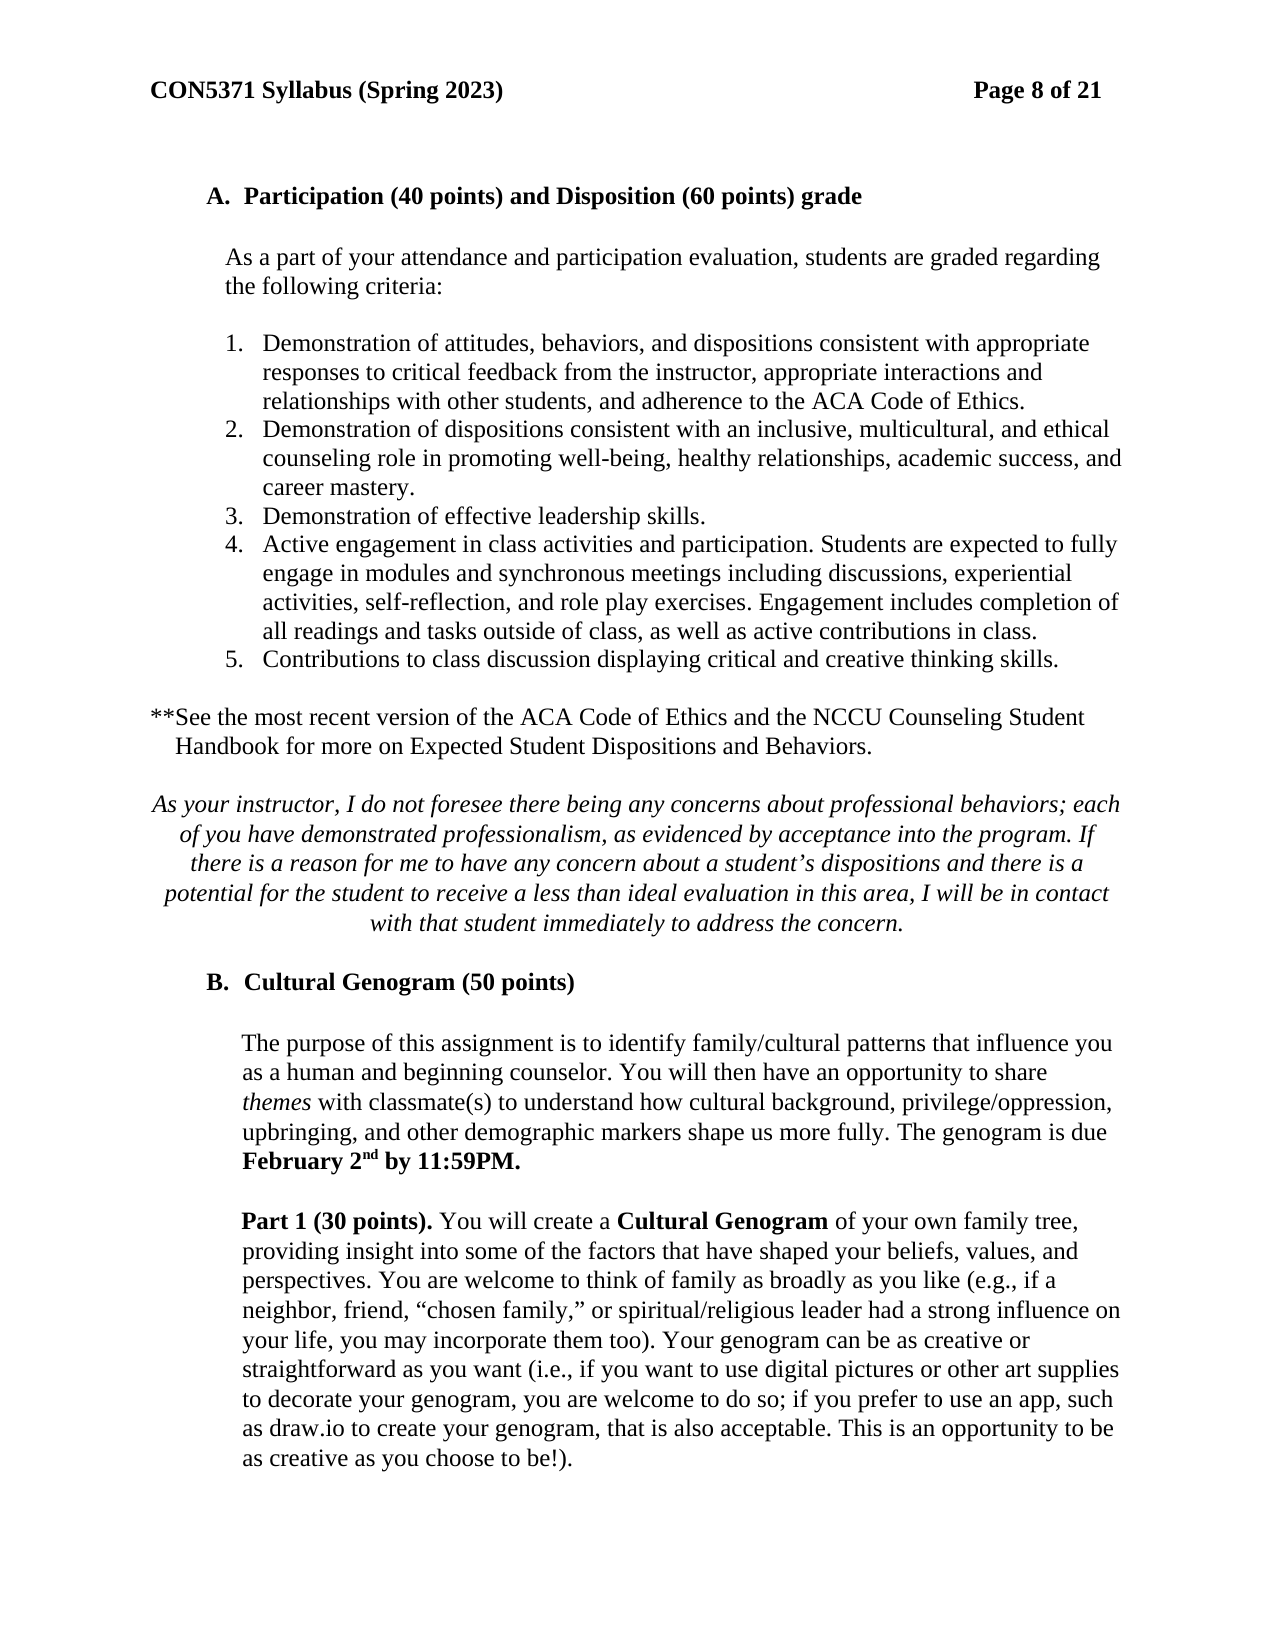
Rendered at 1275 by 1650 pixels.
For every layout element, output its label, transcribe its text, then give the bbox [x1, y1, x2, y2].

text As your instructor, I do not foresee there being any concerns about professional behaviors; each of you have demonstrated professionalism, as evidenced by acceptance into the program. If there is a reason for me to have any concern about a student’s dispositions and there is a potential for the student to receive a less than ideal evaluation in this area, I will be in contact with that student immediately to address the concern. [150, 789, 1125, 936]
text Handbook for more on Expected Student Dispositions and Behaviors. [150, 731, 1125, 759]
text **See the most recent version of the ACA Code of Ethics and the NCCU Counseling Student [150, 702, 1125, 731]
list Active engagement in class activities and participation. Students are expected to fully engage in modules and synchronous meetings including discussions, experiential activities, self-reflection, and role play exercises. Engagement includes completion of all readings and tasks outside of class, as well as active contributions in class. [225, 529, 1125, 644]
list Contributions to class discussion displaying critical and creative thinking skills. [225, 644, 1125, 673]
list Demonstration of effective leadership skills. [225, 501, 1125, 529]
list Demonstration of attitudes, behaviors, and dispositions consistent with appropriate responses to critical feedback from the instructor, appropriate interactions and relationships with other students, and adherence to the ACA Code of Ethics. [225, 328, 1125, 414]
list Participation (40 points) and Disposition (60 points) grade [206, 181, 1125, 210]
list Cultural Genogram (50 points) [206, 967, 1125, 996]
text As a part of your attendance and participation evaluation, students are graded regarding the following criteria: [225, 242, 1125, 299]
list Demonstration of dispositions consistent with an inclusive, multicultural, and ethical counseling role in promoting well-being, healthy relationships, academic success, and career mastery. [225, 414, 1125, 501]
text Part 1 (30 points). You will create a Cultural Genogram of your own family tree, providing insight into some of the factors that have shaped your beliefs, values, and perspectives. You are welcome to think of family as broadly as you like (e.g., if a neighbor, friend, “chosen family,” or spiritual/religious leader had a strong influence on your life, you may incorporate them too). Your genogram can be as creative or straightforward as you want (i.e., if you want to use digital pictures or other art supplies to decorate your genogram, you are welcome to do so; if you prefer to use an app, such as draw.io to create your genogram, that is also acceptable. This is an opportunity to be as creative as you choose to be!). [241, 1206, 1125, 1472]
text The purpose of this assignment is to identify family/cultural patterns that influence you as a human and beginning counselor. You will then have an opportunity to share themes with classmate(s) to understand how cultural background, privilege/oppression, upbringing, and other demographic markers shape us more fully. The genogram is due February 2nd by 11:59PM. [241, 1028, 1125, 1175]
